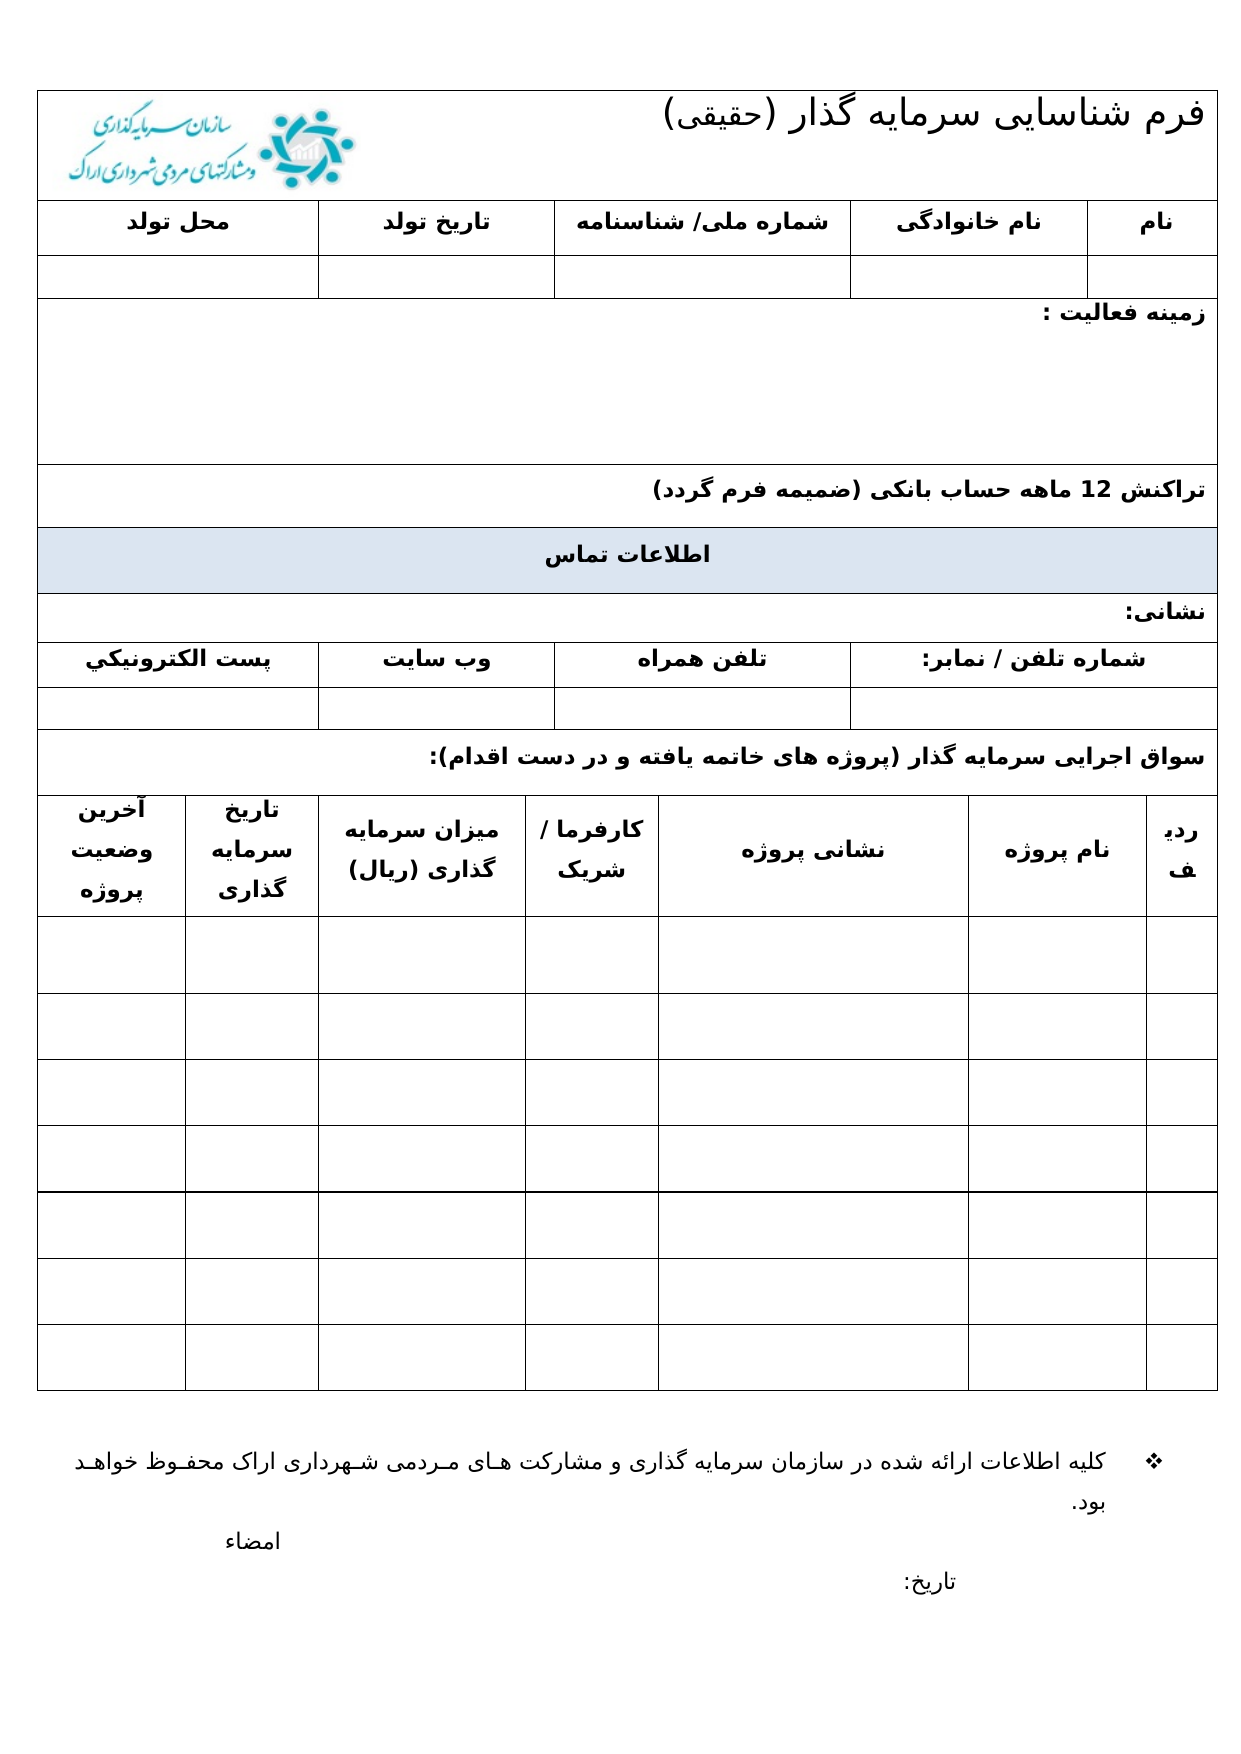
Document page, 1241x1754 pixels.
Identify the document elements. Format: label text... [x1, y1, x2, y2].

table_cell [969, 994, 1146, 1059]
table_cell [526, 994, 658, 1059]
table_cell [1147, 1193, 1217, 1257]
table_cell [969, 1259, 1146, 1323]
table_cell [969, 1060, 1146, 1125]
table_cell نشانی: [38, 594, 1217, 642]
table_cell [969, 1325, 1146, 1389]
table_cell [319, 917, 525, 993]
table_cell میزان سرمایه گذاری (ریال) [319, 796, 525, 916]
table_cell [851, 256, 1087, 298]
table_cell [319, 1325, 525, 1389]
table_cell [526, 1193, 658, 1257]
table_cell نام پروژه [969, 796, 1146, 916]
table_cell [186, 1126, 318, 1191]
table_cell [1147, 1325, 1217, 1389]
table_cell [38, 688, 318, 729]
table_cell نام [1088, 201, 1217, 254]
table_cell [186, 1193, 318, 1257]
table_cell [186, 1325, 318, 1389]
table_cell وب سايت [319, 643, 554, 687]
table_cell [186, 1060, 318, 1125]
picture [51, 93, 360, 197]
table_cell [851, 688, 1217, 729]
table_cell آخرین وضعیت پروژه [38, 796, 185, 916]
table_cell [526, 1060, 658, 1125]
table_header فرم شناسایی سرمایه گذار (حقیقی) [38, 91, 1217, 200]
table_cell [319, 688, 554, 729]
table_cell [969, 1193, 1146, 1257]
table_cell سواق اجرایی سرمایه گذار (پروژه های خاتمه یافته و در دست اقدام): [38, 730, 1217, 795]
table_cell [659, 1060, 968, 1125]
table_cell نام خانوادگی [851, 201, 1087, 254]
table_cell [38, 1193, 185, 1257]
table_cell [526, 1126, 658, 1191]
table_cell شماره تلفن / نمابر: [851, 643, 1217, 687]
table_cell ردیف [1147, 796, 1217, 916]
table_cell نشانی پروژه [659, 796, 968, 916]
table_cell [186, 917, 318, 993]
table_cell [319, 1060, 525, 1125]
table_cell [319, 1259, 525, 1323]
table_cell [1147, 1126, 1217, 1191]
table_cell [1147, 1060, 1217, 1125]
table_cell تلفن همراه [555, 643, 850, 687]
table_cell [186, 994, 318, 1059]
table_cell [319, 256, 554, 298]
table_cell [659, 994, 968, 1059]
table_cell [38, 256, 318, 298]
table_cell اطلاعات تماس [38, 528, 1217, 593]
table_cell [319, 1193, 525, 1257]
table_cell زمینه فعالیت : [38, 299, 1217, 464]
table_cell محل تولد [38, 201, 318, 254]
table_cell [38, 1060, 185, 1125]
table_cell [1147, 1259, 1217, 1323]
table_cell [319, 994, 525, 1059]
table_cell [659, 917, 968, 993]
table_cell [38, 1325, 185, 1389]
table_cell [659, 1325, 968, 1389]
table_cell شماره ملی/ شناسنامه [555, 201, 850, 254]
table_cell [38, 917, 185, 993]
table_cell تاریخ تولد [319, 201, 554, 254]
list کلیه اطلاعات ارائه شده در سازمان سرمایه گذاری و مشارکت های مردمی شهرداری اراک محفوظ خواهد بود. [74, 1448, 1144, 1514]
table_cell [526, 1259, 658, 1323]
table_cell [1147, 994, 1217, 1059]
table_cell [38, 1126, 185, 1191]
table_cell [659, 1126, 968, 1191]
table_cell [1147, 917, 1217, 993]
table_cell [38, 1259, 185, 1323]
table_cell [38, 994, 185, 1059]
table_cell [1088, 256, 1217, 298]
table_cell تاریخ سرمایه گذاری [186, 796, 318, 916]
table_cell [659, 1259, 968, 1323]
table_cell [969, 1126, 1146, 1191]
table_cell [319, 1126, 525, 1191]
table_cell [186, 1259, 318, 1323]
table_cell کارفرما / شریک [526, 796, 658, 916]
table_cell [555, 688, 850, 729]
table_cell [659, 1193, 968, 1257]
table_cell تراکنش 12 ماهه حساب بانکی (ضمیمه فرم گردد) [38, 465, 1217, 527]
table_cell [555, 256, 850, 298]
table_cell پست الكترونيكي [38, 643, 318, 687]
table_cell [526, 917, 658, 993]
table_cell [526, 1325, 658, 1389]
table_cell [969, 917, 1146, 993]
list امضاء تاریخ: [74, 1528, 1106, 1594]
